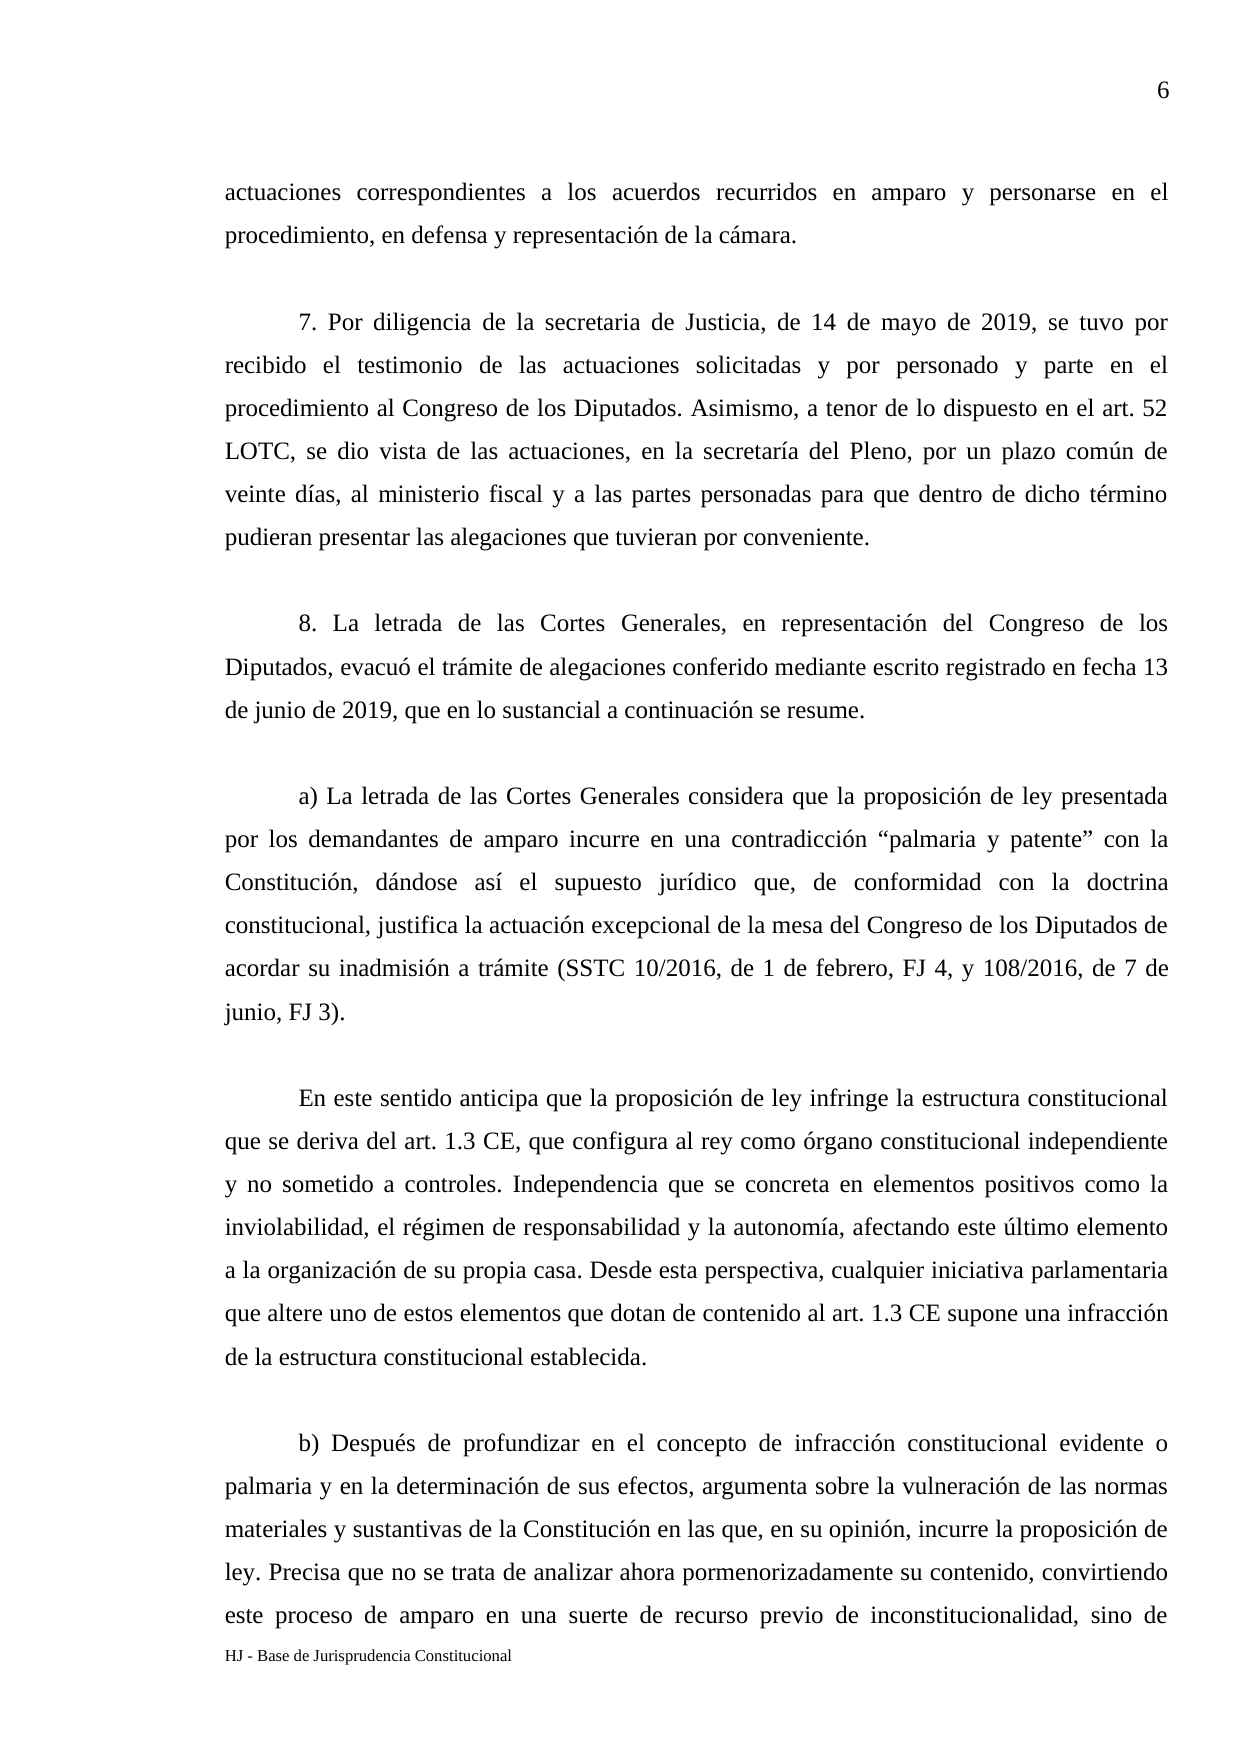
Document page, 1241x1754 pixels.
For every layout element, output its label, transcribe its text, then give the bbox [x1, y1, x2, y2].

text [224, 1428, 1169, 1629]
text a) La letrada de las Cortes Generales considera que la proposición de ley presentada por los demandantes de amparo incurre en una contradicción “palmaria y patente” con la Constitución, dándose así el supuesto jurídico que, de conformidad con la doctrina constitucional, justifica la actuación excepcional de la mesa del Congreso de los Diputados de acordar su inadmisión a trámite (SSTC 10/2016, de 1 de febrero, FJ 4, y 108/2016, de 7 de junio, FJ 3). [224, 781, 1169, 1025]
text En este sentido anticipa que la proposición de ley infringe la estructura constitucional que se deriva del art. 1.3 CE, que configura al rey como órgano constitucional independiente y no sometido a controles. Independencia que se concreta en elementos positivos como la inviolabilidad, el régimen de responsabilidad y la autonomía, afectando este último elemento a la organización de su propia casa. Desde esta perspectiva, cualquier iniciativa parlamentaria que altere uno de estos elementos que dotan de contenido al art. 1.3 CE supone una infracción de la estructura constitucional establecida. [224, 1083, 1169, 1370]
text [224, 177, 1169, 249]
text 8. La letrada de las Cortes Generales, en representación del Congreso de los Diputados, evacuó el trámite de alegaciones conferido mediante escrito registrado en fecha 13 de junio de 2019, que en lo sustancial a continuación se resume. [224, 608, 1169, 723]
text 7. Por diligencia de la secretaria de Justicia, de 14 de mayo de 2019, se tuvo por recibido el testimonio de las actuaciones solicitadas y por personado y parte en el procedimiento al Congreso de los Diputados. Asimismo, a tenor de lo dispuesto en el art. 52 LOTC, se dio vista de las actuaciones, en la secretaría del Pleno, por un plazo común de veinte días, al ministerio fiscal y a las partes personadas para que dentro de dicho término pudieran presentar las alegaciones que tuvieran por conveniente. [224, 307, 1169, 551]
